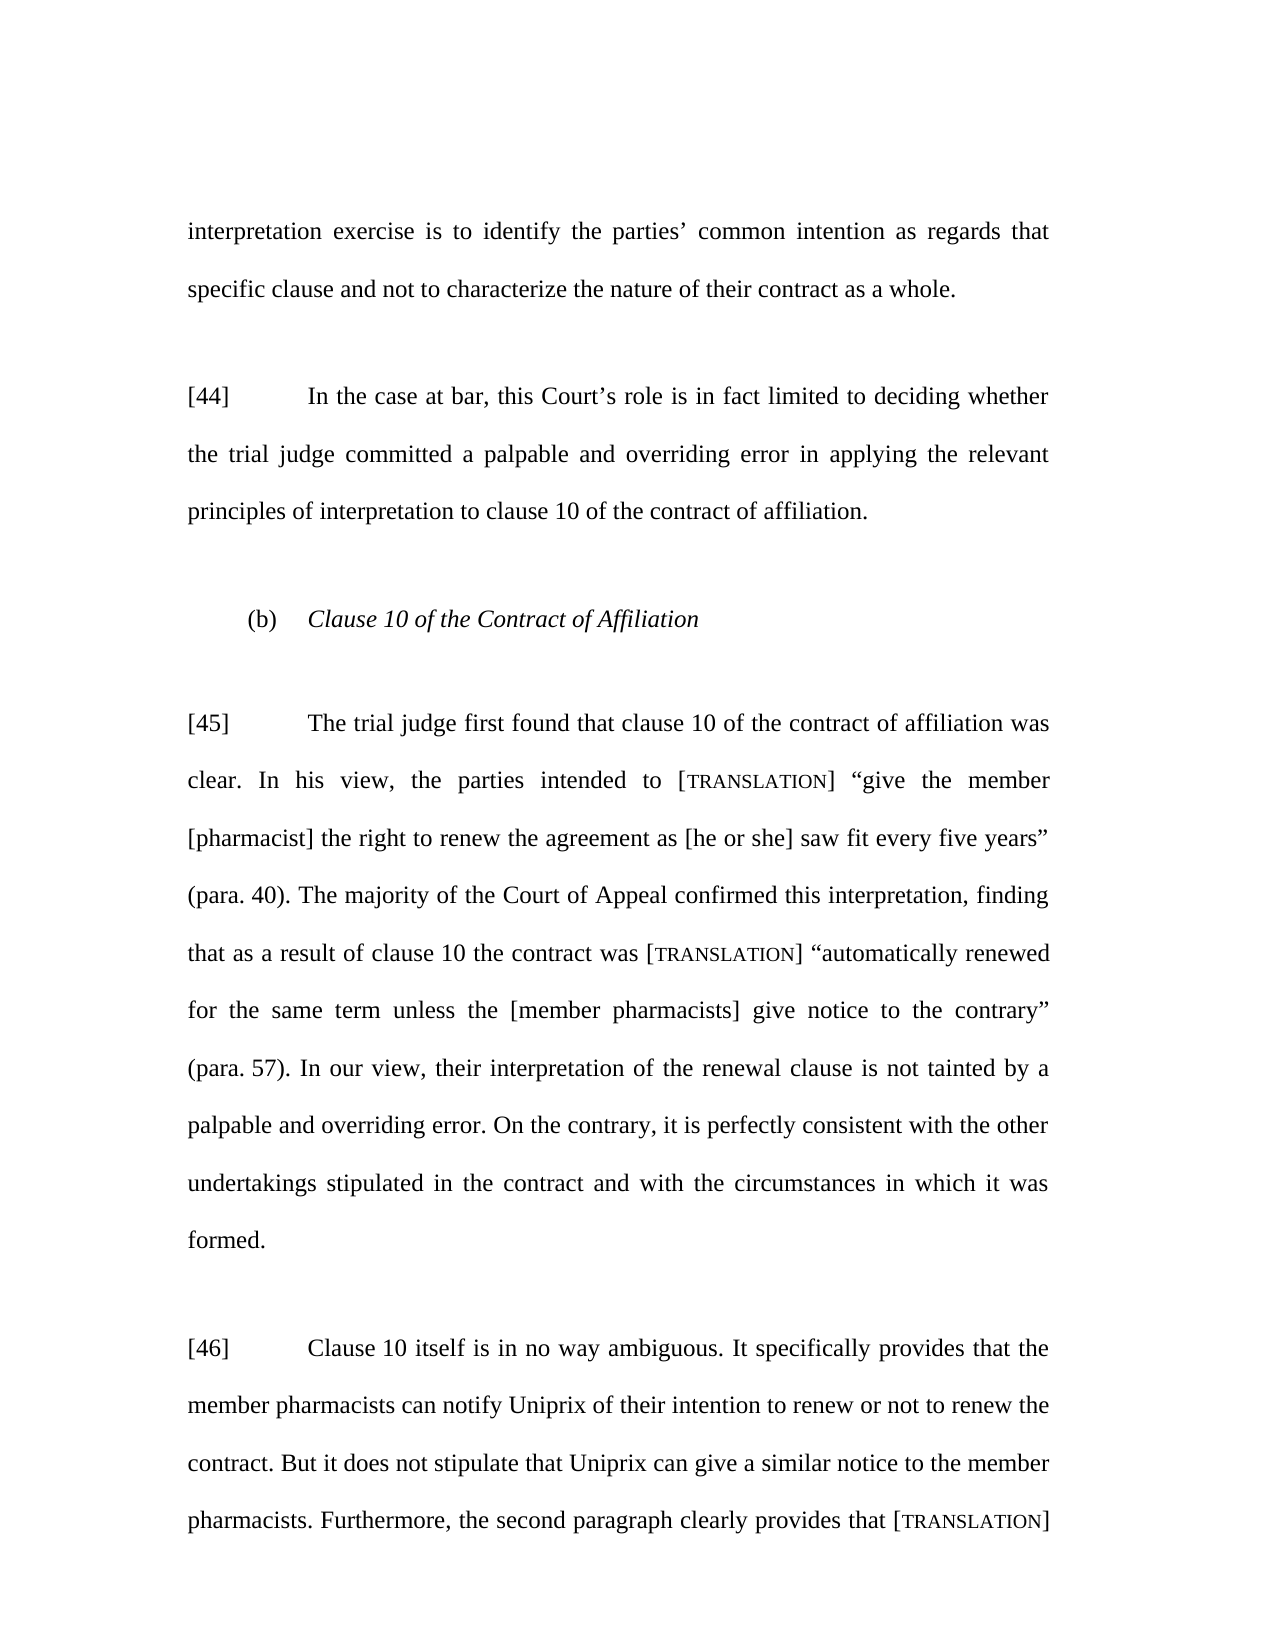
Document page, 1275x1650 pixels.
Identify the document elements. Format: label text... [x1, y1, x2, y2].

title Clause 10 of the Contract of Affiliation [247, 604, 1050, 633]
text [187, 216, 1050, 303]
text In the case at bar, this Court’s role is in fact limited to deciding whether the trial judge committed a palpable and overriding error in applying the relevant principles of interpretation to clause 10 of the contract of affiliation. [187, 381, 1050, 525]
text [187, 1333, 1050, 1534]
text The trial judge first found that clause 10 of the contract of affiliation was clear. In his view, the parties intended to [translation] “give the member [pharmacist] the right to renew the agreement as [he or she] saw fit every five years” (para. 40). The majority of the Court of Appeal confirmed this interpretation, finding that as a result of clause 10 the contract was [translation] “automatically renewed for the same term unless the [member pharmacists] give notice to the contrary” (para. 57). In our view, their interpretation of the renewal clause is not tainted by a palpable and overriding error. On the contrary, it is perfectly consistent with the other undertakings stipulated in the contract and with the circumstances in which it was formed. [187, 708, 1050, 1254]
